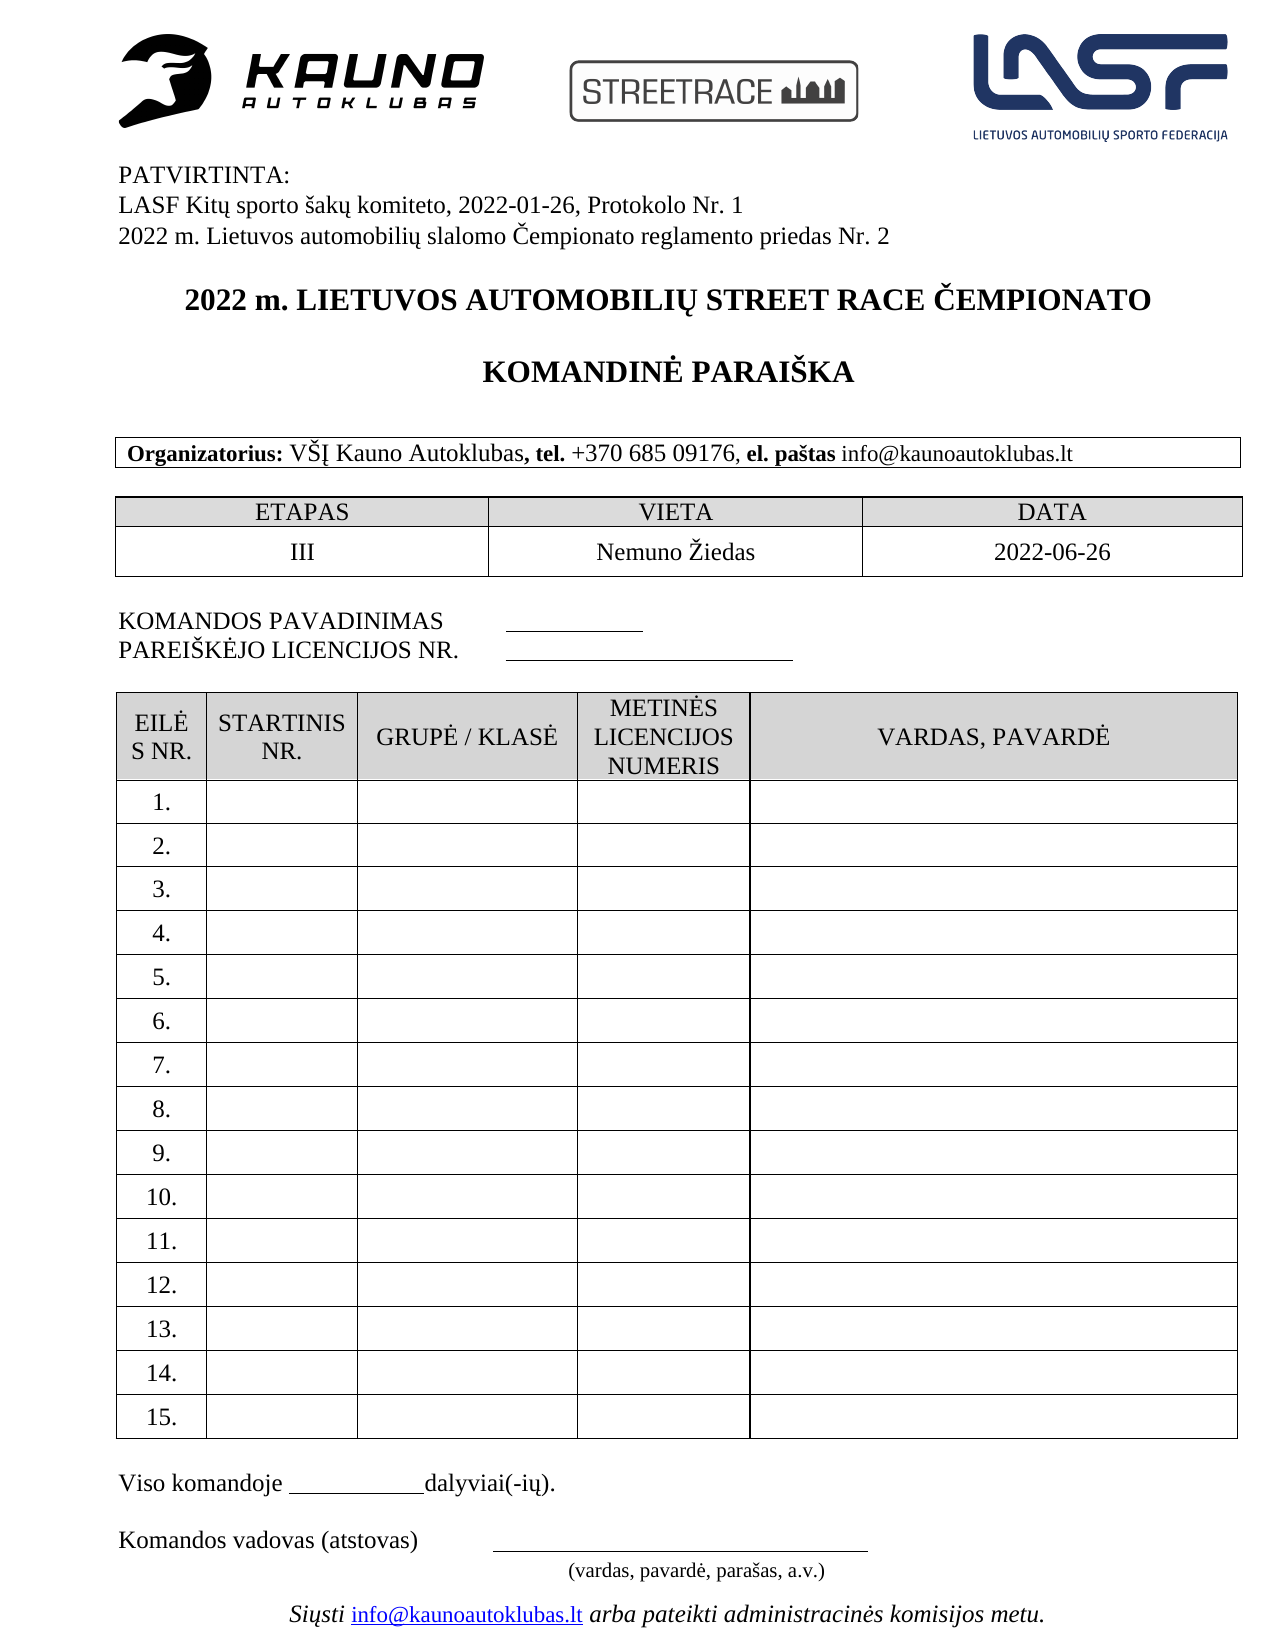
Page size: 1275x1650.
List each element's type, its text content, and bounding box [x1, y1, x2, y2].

table_cell [751, 999, 1237, 1042]
table_cell [751, 955, 1237, 998]
table_cell [358, 1175, 577, 1218]
table_cell [207, 955, 357, 998]
picture [973, 34, 1228, 142]
table_cell [358, 1307, 577, 1350]
table_header DATA [863, 498, 1242, 526]
table_cell [578, 1175, 749, 1218]
table_cell 10. [117, 1175, 206, 1218]
table_cell [578, 1087, 749, 1130]
table_cell III [116, 527, 488, 576]
table_cell 12. [117, 1263, 206, 1306]
table_cell [358, 999, 577, 1042]
table_cell [207, 824, 357, 866]
table_cell [751, 911, 1237, 953]
table_cell [751, 1395, 1237, 1438]
text Pareiškėjo licenCijos NR. [118, 635, 1219, 663]
table_cell [751, 1263, 1237, 1306]
text Komandos vadovas (atstovas) (vardas, pavardė, parašas, a.v.) [118, 1526, 1219, 1583]
table_cell 11. [117, 1219, 206, 1262]
table_cell 13. [117, 1307, 206, 1350]
table_cell [578, 1263, 749, 1306]
table_cell [207, 1131, 357, 1174]
table_header Organizatorius: VŠĮ Kauno Autoklubas, tel. +370 685 09176, el. paštas info@kaunoautoklubas.lt [116, 438, 1240, 467]
table_cell Nemuno Žiedas [489, 527, 862, 576]
table_cell 1. [117, 781, 206, 823]
table_cell [358, 867, 577, 909]
table_header METINĖS LICENCIJOS NUMERIS [578, 693, 749, 779]
table_cell [207, 781, 357, 823]
table_header STARTINIS NR. [207, 693, 357, 779]
table_cell [358, 1219, 577, 1262]
table_cell [207, 1043, 357, 1086]
table_cell [358, 1351, 577, 1394]
table_header EILĖS NR. [117, 693, 206, 779]
table_cell 2. [117, 824, 206, 866]
table_cell 5. [117, 955, 206, 998]
text KomandOS PAVADINIMAS [118, 606, 1219, 635]
table_cell [358, 1087, 577, 1130]
table_cell [751, 1087, 1237, 1130]
table_cell [578, 1219, 749, 1262]
table_cell [207, 1087, 357, 1130]
table_cell [207, 1219, 357, 1262]
table_cell 4. [117, 911, 206, 953]
table_cell [751, 781, 1237, 823]
table_cell 2022-06-26 [863, 527, 1242, 576]
text KOMANDINĖ PARAIŠKA [118, 353, 1219, 389]
table_cell [358, 781, 577, 823]
table_header GRUPĖ / KLASĖ [358, 693, 577, 779]
table_cell [207, 999, 357, 1042]
table_header ETAPAS [116, 498, 488, 526]
table_cell 3. [117, 867, 206, 909]
table_cell 14. [117, 1351, 206, 1394]
table_cell [751, 1307, 1237, 1350]
table_cell [578, 1043, 749, 1086]
table_cell [751, 1175, 1237, 1218]
table_cell [207, 1351, 357, 1394]
table_cell [207, 867, 357, 909]
table_cell [751, 867, 1237, 909]
picture [569, 60, 859, 122]
table_cell [207, 911, 357, 953]
table_cell [578, 824, 749, 866]
table_cell [578, 911, 749, 953]
table_cell [578, 1131, 749, 1174]
table_cell [358, 911, 577, 953]
table_cell [207, 1307, 357, 1350]
table_cell 6. [117, 999, 206, 1042]
table_header VARDAS, PAVARDĖ [751, 693, 1237, 779]
table_cell [358, 824, 577, 866]
table_cell [358, 1263, 577, 1306]
table_cell [578, 1307, 749, 1350]
table_cell 15. [117, 1395, 206, 1438]
picture [118, 34, 484, 128]
table_cell [207, 1175, 357, 1218]
table_cell [751, 1131, 1237, 1174]
table_cell [751, 1219, 1237, 1262]
table_cell 7. [117, 1043, 206, 1086]
table_cell [358, 955, 577, 998]
table_cell 9. [117, 1131, 206, 1174]
table_cell [578, 781, 749, 823]
table_header VIETA [489, 498, 862, 526]
table_cell 8. [117, 1087, 206, 1130]
table_cell [578, 1395, 749, 1438]
table_cell [751, 1043, 1237, 1086]
table_cell [358, 1395, 577, 1438]
table_cell [578, 955, 749, 998]
table_cell [207, 1395, 357, 1438]
table_cell [578, 1351, 749, 1394]
text 2022 m. LIETUVOS AUTOMOBILIŲ STREET RACE ČEMPIONATO [118, 281, 1219, 317]
table_cell [578, 999, 749, 1042]
table_cell [578, 867, 749, 909]
table_cell [207, 1263, 357, 1306]
text Viso komandoje dalyviai(-ių). [118, 1468, 1219, 1526]
table_cell [751, 824, 1237, 866]
table_cell [358, 1131, 577, 1174]
table_cell [358, 1043, 577, 1086]
table_cell [751, 1351, 1237, 1394]
